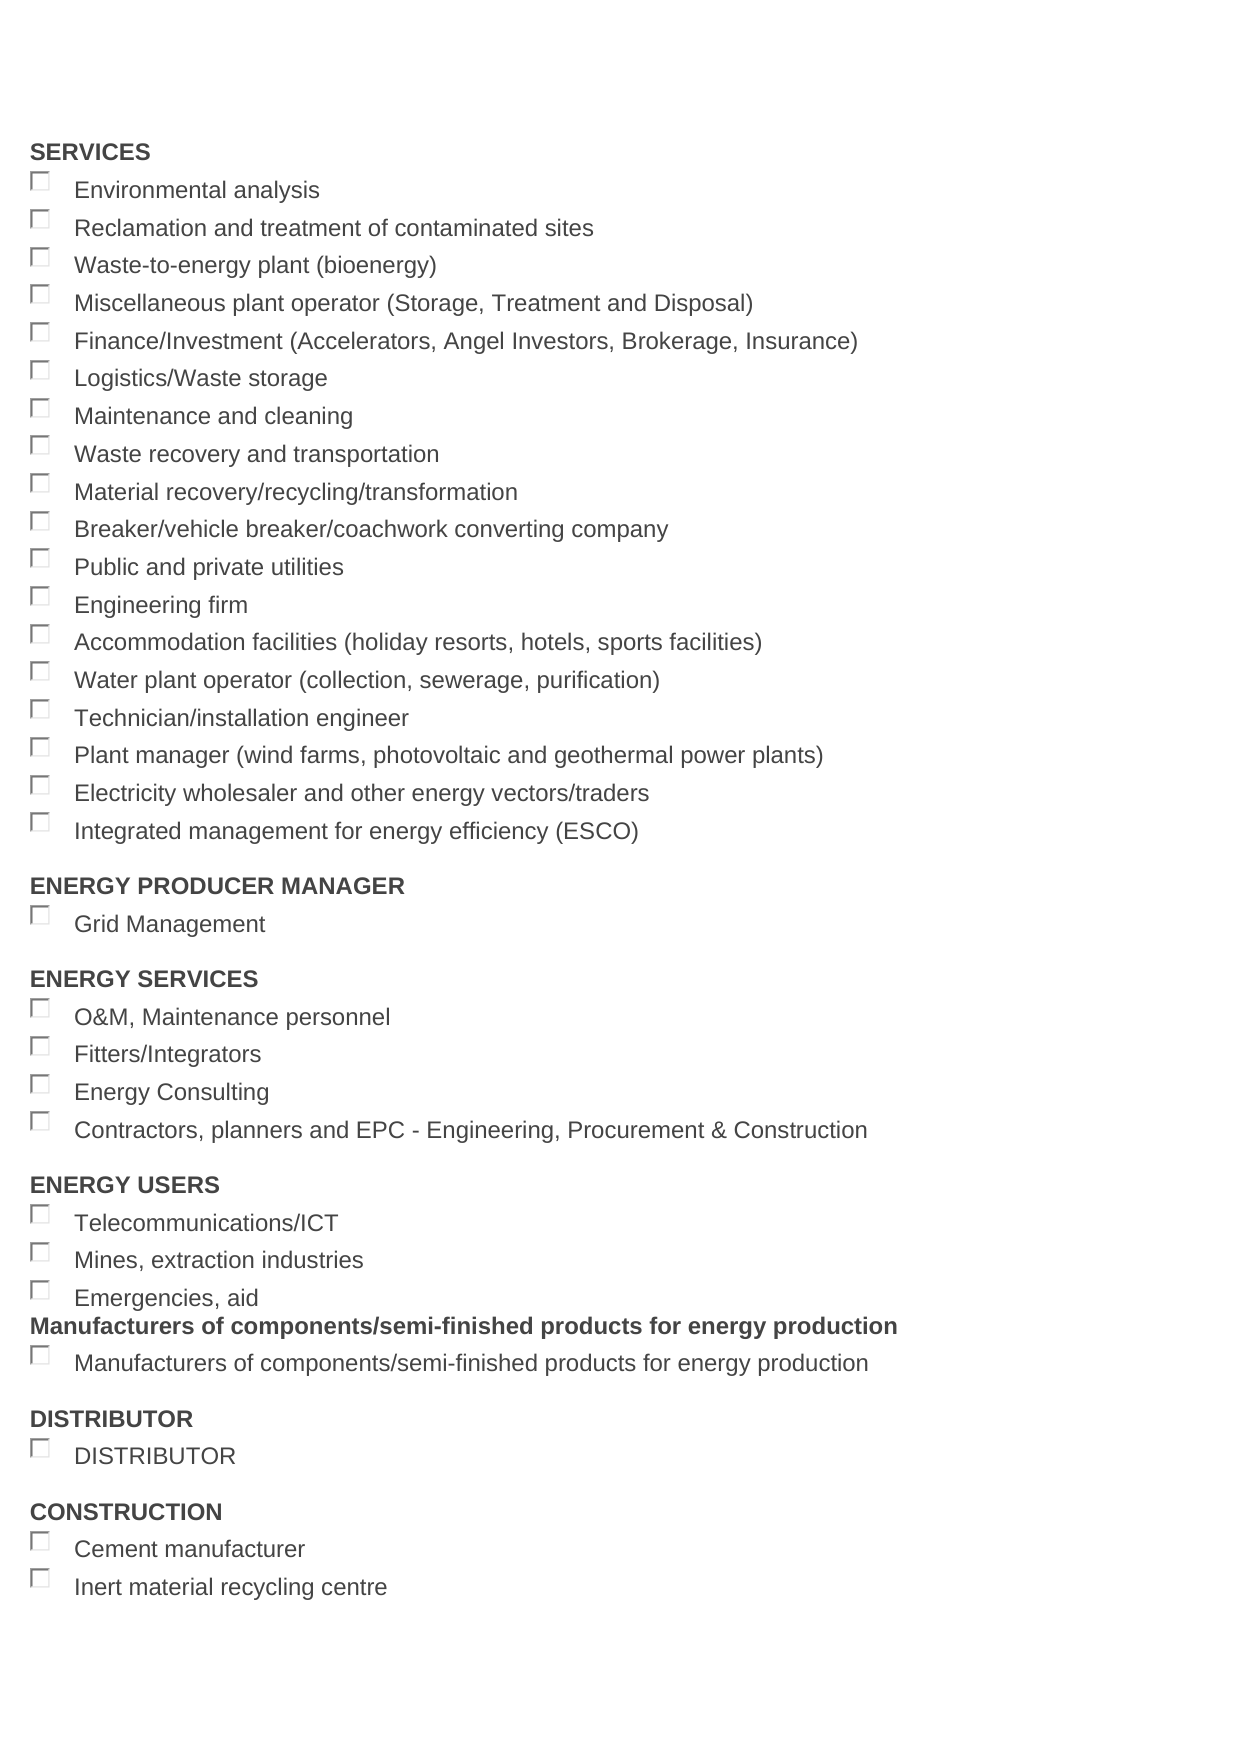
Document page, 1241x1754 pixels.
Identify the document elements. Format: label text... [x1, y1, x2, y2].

text SERVICES [29, 138, 1211, 166]
text Emergencies, aid [29, 1274, 1211, 1312]
text ENERGY SERVICES [29, 965, 1211, 992]
text ENERGY USERS [29, 1171, 1211, 1198]
text Plant manager (wind farms, photovoltaic and geothermal power plants) [29, 731, 1211, 769]
text Waste recovery and transportation [29, 429, 1211, 467]
text Accommodation facilities (holiday resorts, hotels, sports facilities) [29, 618, 1211, 656]
text Inert material recycling centre [29, 1563, 1211, 1601]
text Public and private utilities [29, 543, 1211, 580]
text CONSTRUCTION [29, 1497, 1211, 1525]
text Telecommunications/ICT [29, 1198, 1211, 1236]
text DISTRIBUTOR [29, 1432, 1211, 1470]
text Engineering firm [29, 580, 1211, 618]
text O&M, Maintenance personnel [29, 992, 1211, 1030]
text Maintenance and cleaning [29, 392, 1211, 429]
text Cement manufacturer [29, 1525, 1211, 1563]
text Fitters/Integrators [29, 1030, 1211, 1068]
text Energy Consulting [29, 1068, 1211, 1106]
text Manufacturers of components/semi-finished products for energy production [29, 1339, 1211, 1377]
text Manufacturers of components/semi-finished products for energy production [29, 1312, 1211, 1339]
text Technician/installation engineer [29, 693, 1211, 731]
text Breaker/vehicle breaker/coachwork converting company [29, 505, 1211, 543]
text Water plant operator (collection, sewerage, purification) [29, 656, 1211, 693]
text Mines, extraction industries [29, 1236, 1211, 1274]
text Integrated management for energy efficiency (ESCO) [29, 807, 1211, 844]
text Waste-to-energy plant (bioenergy) [29, 241, 1211, 279]
text Environmental analysis [29, 166, 1211, 203]
text Logistics/Waste storage [29, 354, 1211, 392]
text Grid Management [29, 899, 1211, 937]
text Electricity wholesaler and other energy vectors/traders [29, 769, 1211, 807]
text Reclamation and treatment of contaminated sites [29, 203, 1211, 241]
text Miscellaneous plant operator (Storage, Treatment and Disposal) [29, 279, 1211, 316]
text Material recovery/recycling/transformation [29, 467, 1211, 505]
text ENERGY PRODUCER MANAGER [29, 872, 1211, 899]
text Finance/Investment (Accelerators, Angel Investors, Brokerage, Insurance) [29, 316, 1211, 354]
text Contractors, planners and EPC - Engineering, Procurement & Construction [29, 1106, 1211, 1143]
text DISTRIBUTOR [29, 1404, 1211, 1432]
